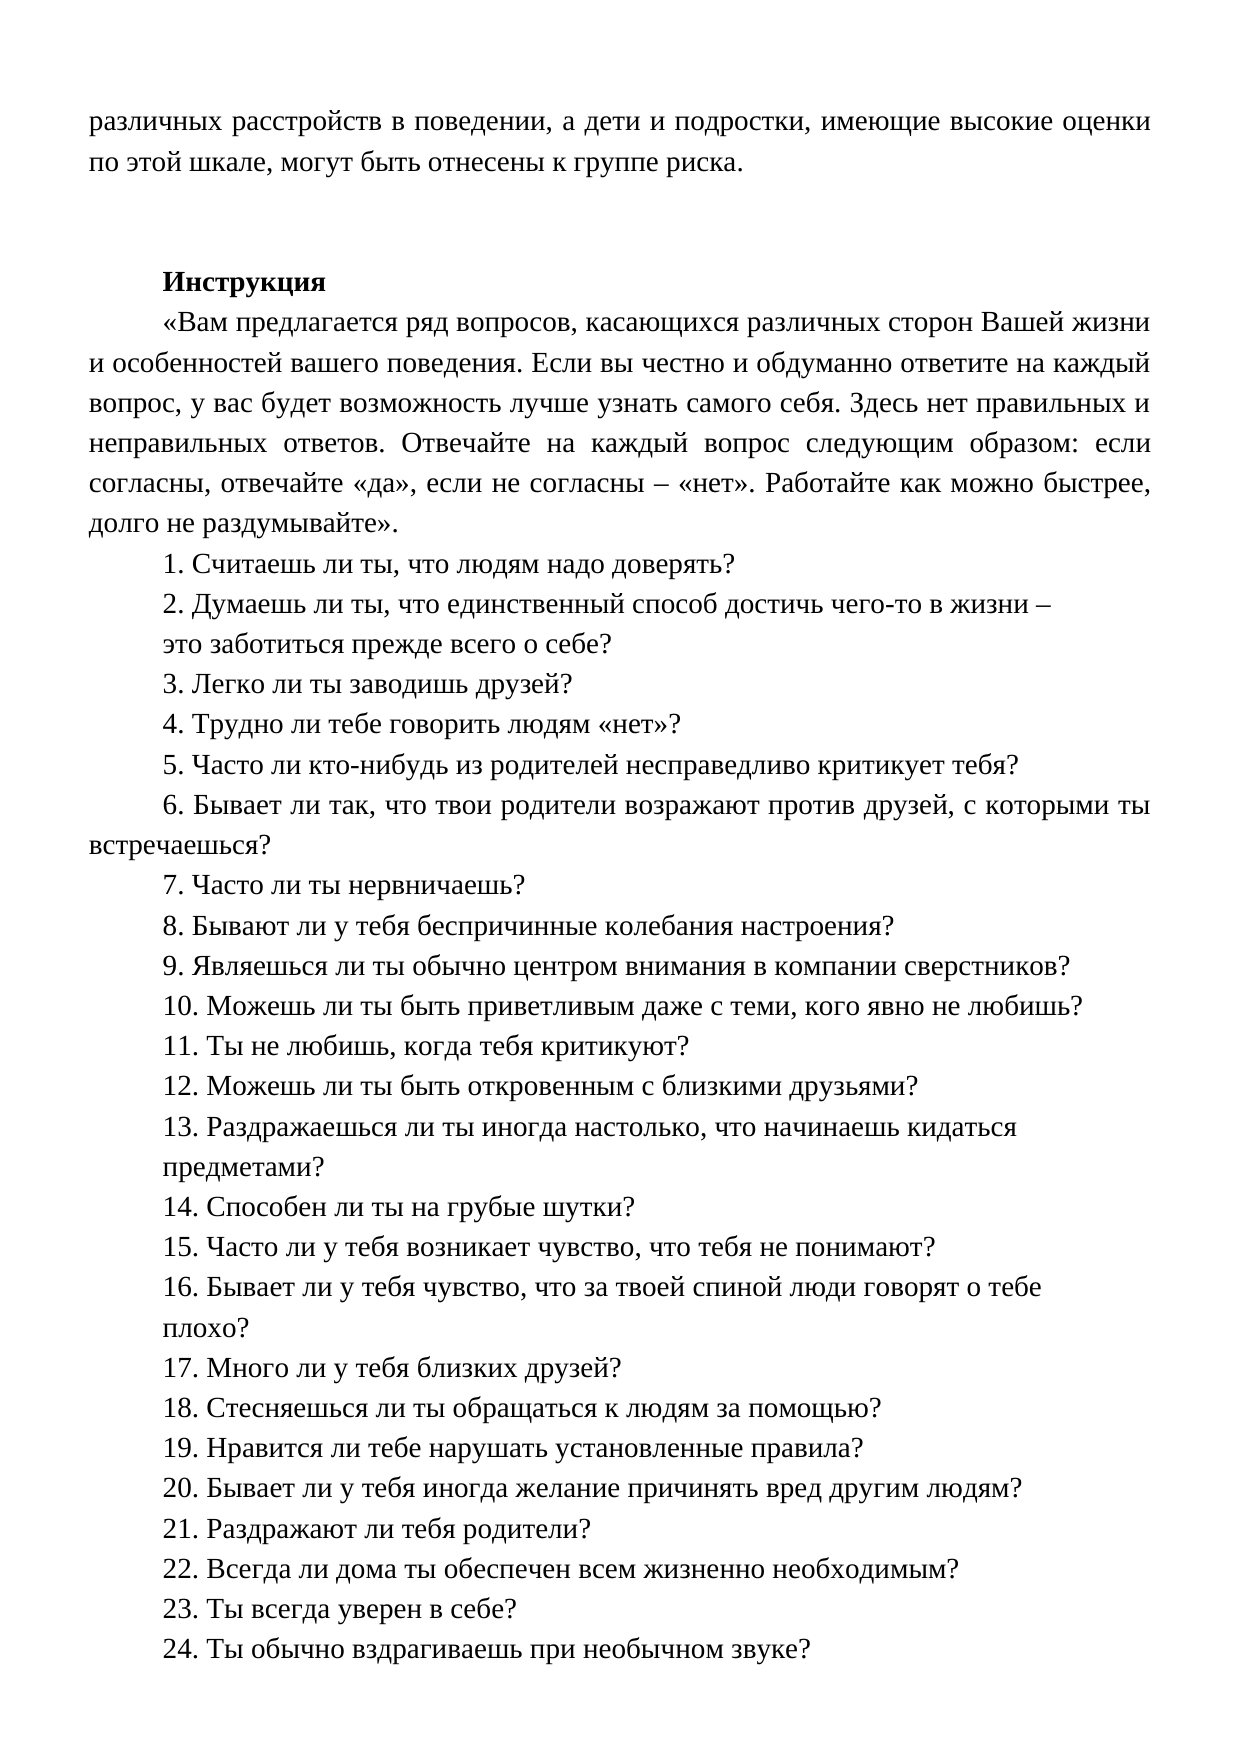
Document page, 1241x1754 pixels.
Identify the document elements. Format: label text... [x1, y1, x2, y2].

text 21. Раздражают ли тебя родители? [89, 1511, 1152, 1544]
text 15. Часто ли у тебя возникает чувство, что тебя не понимают? [89, 1229, 1152, 1263]
text 9. Являешься ли ты обычно центром внимания в компании сверстников? [89, 948, 1152, 981]
text 12. Можешь ли ты быть откровенным с близкими друзьями? [89, 1068, 1152, 1102]
text 7. Часто ли ты нервничаешь? [89, 867, 1152, 901]
text это заботиться прежде всего о себе? [89, 626, 1152, 660]
text 20. Бывает ли у тебя иногда желание причинять вред другим людям? [89, 1471, 1152, 1504]
text 1. Считаешь ли ты, что людям надо доверять? [89, 546, 1152, 579]
text 14. Способен ли ты на грубые шутки? [89, 1189, 1152, 1223]
text 16. Бывает ли у тебя чувство, что за твоей спиной люди говорят о тебе [89, 1269, 1152, 1303]
text 8. Бывают ли у тебя беспричинные колебания настроения? [89, 908, 1152, 941]
text 22. Всегда ли дома ты обеспечен всем жизненно необходимым? [89, 1551, 1152, 1584]
text 19. Нравится ли тебе нарушать установленные правила? [89, 1430, 1152, 1464]
text 24. Ты обычно вздрагиваешь при необычном звуке? [89, 1631, 1152, 1665]
text 18. Стесняешься ли ты обращаться к людям за помощью? [89, 1390, 1152, 1424]
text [89, 103, 1152, 177]
text 13. Раздражаешься ли ты иногда настолько, что начинаешь кидаться [89, 1109, 1152, 1142]
text 4. Трудно ли тебе говорить людям «нет»? [89, 707, 1152, 740]
text 11. Ты не любишь, когда тебя критикуют? [89, 1028, 1152, 1062]
text 2. Думаешь ли ты, что единственный способ достичь чего-то в жизни – [89, 586, 1152, 619]
text плохо? [89, 1310, 1152, 1343]
text 10. Можешь ли ты быть приветливым даже с теми, кого явно не любишь? [89, 988, 1152, 1022]
text 3. Легко ли ты заводишь друзей? [89, 666, 1152, 700]
text «Вам предлагается ряд вопросов, касающихся различных сторон Вашей жизни и особенностей вашего поведения. Если вы честно и обдуманно ответите на каждый вопрос, у вас будет возможность лучше узнать самого себя. Здесь нет правильных и неправильных ответов. Отвечайте на каждый вопрос следующим образом: если согласны, отвечайте «да», если не согласны – «нет». Работайте как можно быстрее, долго не раздумывайте». [89, 304, 1152, 539]
text Инструкция [89, 264, 1152, 298]
text 6. Бывает ли так, что твои родители возражают против друзей, с которыми ты встречаешься? [89, 787, 1152, 861]
text 23. Ты всегда уверен в себе? [89, 1591, 1152, 1625]
text 17. Много ли у тебя близких друзей? [89, 1350, 1152, 1383]
text предметами? [89, 1149, 1152, 1182]
text 5. Часто ли кто-нибудь из родителей несправедливо критикует тебя? [89, 747, 1152, 780]
